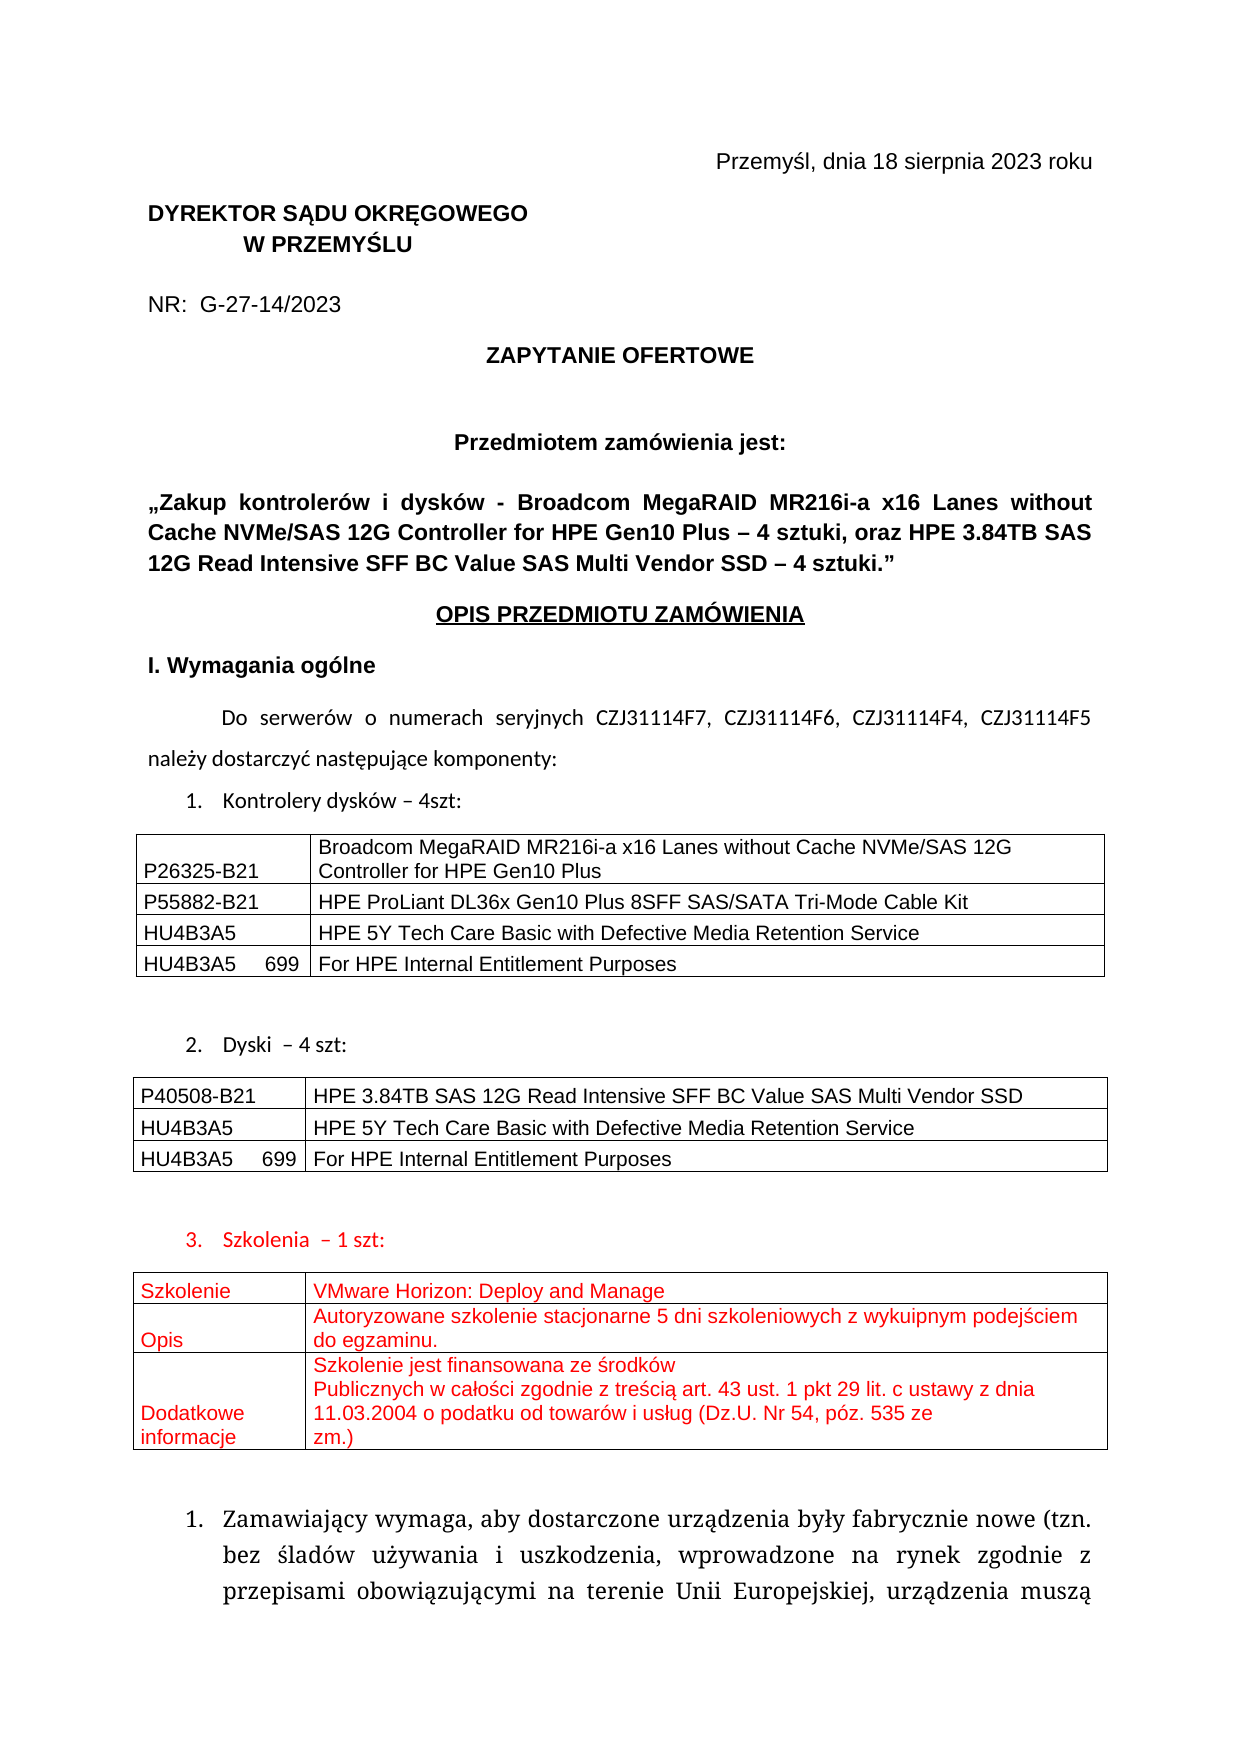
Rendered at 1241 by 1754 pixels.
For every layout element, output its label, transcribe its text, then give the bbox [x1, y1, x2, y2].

text I. Wymagania ogólne [148, 652, 1093, 678]
text ZAPYTANIE OFERTOWE [148, 342, 1093, 368]
table_cell P55882-B21 [137, 884, 310, 914]
table_cell Autoryzowane szkolenie stacjonarne 5 dni szkoleniowych z wykuipnym podejściem do egzaminu. [306, 1304, 1107, 1352]
text Przedmiotem zamówienia jest: [148, 429, 1093, 455]
text „Zakup kontrolerów i dysków - Broadcom MegaRAID MR216i-a x16 Lanes without Cache NVMe/SAS 12G Controller for HPE Gen10 Plus – 4 sztuki, oraz HPE 3.84TB SAS 12G Read Intensive SFF BC Value SAS Multi Vendor SSD – 4 sztuki.” [148, 489, 1093, 576]
table_cell Dodatkowe informacje [134, 1353, 305, 1449]
text Przemyśl, dnia 18 sierpnia 2023 roku [148, 148, 1093, 174]
table_header Szkolenie [134, 1273, 305, 1303]
table_cell HU4B3A5 [134, 1109, 305, 1139]
table_cell For HPE Internal Entitlement Purposes [306, 1141, 1107, 1171]
table_header P26325-B21 [137, 835, 310, 882]
text Do serwerów o numerach seryjnych CZJ31114F7, CZJ31114F6, CZJ31114F4, CZJ31114F5 należy dostarczyć następujące komponenty: [148, 703, 1093, 773]
table_header Broadcom MegaRAID MR216i-a x16 Lanes without Cache NVMe/SAS 12G Controller for HPE Gen10 Plus [311, 835, 1104, 882]
text NR: G-27-14/2023 [148, 291, 1093, 317]
table_cell Szkolenie jest finansowana ze środków Publicznych w całości zgodnie z treścią art. 43 ust. 1 pkt 29 lit. c ustawy z dnia 11.03.2004 o podatku od towarów i usług (Dz.U. Nr 54, póz. 535 ze zm.) [306, 1353, 1107, 1449]
table_cell Opis [134, 1304, 305, 1352]
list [185, 1503, 1093, 1606]
table_cell HU4B3A5 [137, 915, 310, 945]
table_cell HPE ProLiant DL36x Gen10 Plus 8SFF SAS/SATA Tri-Mode Cable Kit [311, 884, 1104, 914]
table_cell HPE 5Y Tech Care Basic with Defective Media Retention Service [306, 1109, 1107, 1139]
list Dyski – 4 szt: [185, 1030, 1093, 1058]
text W PRZEMYŚLU [148, 231, 1093, 257]
table_cell HPE 5Y Tech Care Basic with Defective Media Retention Service [311, 915, 1104, 945]
text OPIS PRZEDMIOTU ZAMÓWIENIA [148, 601, 1093, 627]
table_cell For HPE Internal Entitlement Purposes [311, 946, 1104, 976]
list Kontrolery dysków – 4szt: [185, 787, 1093, 814]
table_header HPE 3.84TB SAS 12G Read Intensive SFF BC Value SAS Multi Vendor SSD [306, 1078, 1107, 1108]
table_header P40508-B21 [134, 1078, 305, 1108]
table_cell HU4B3A5 699 [134, 1141, 305, 1171]
table_header VMware Horizon: Deploy and Manage [306, 1273, 1107, 1303]
text DYREKTOR SĄDU OKRĘGOWEGO [148, 200, 1093, 227]
list Szkolenia – 1 szt: [185, 1225, 1093, 1253]
table_cell HU4B3A5 699 [137, 946, 310, 976]
